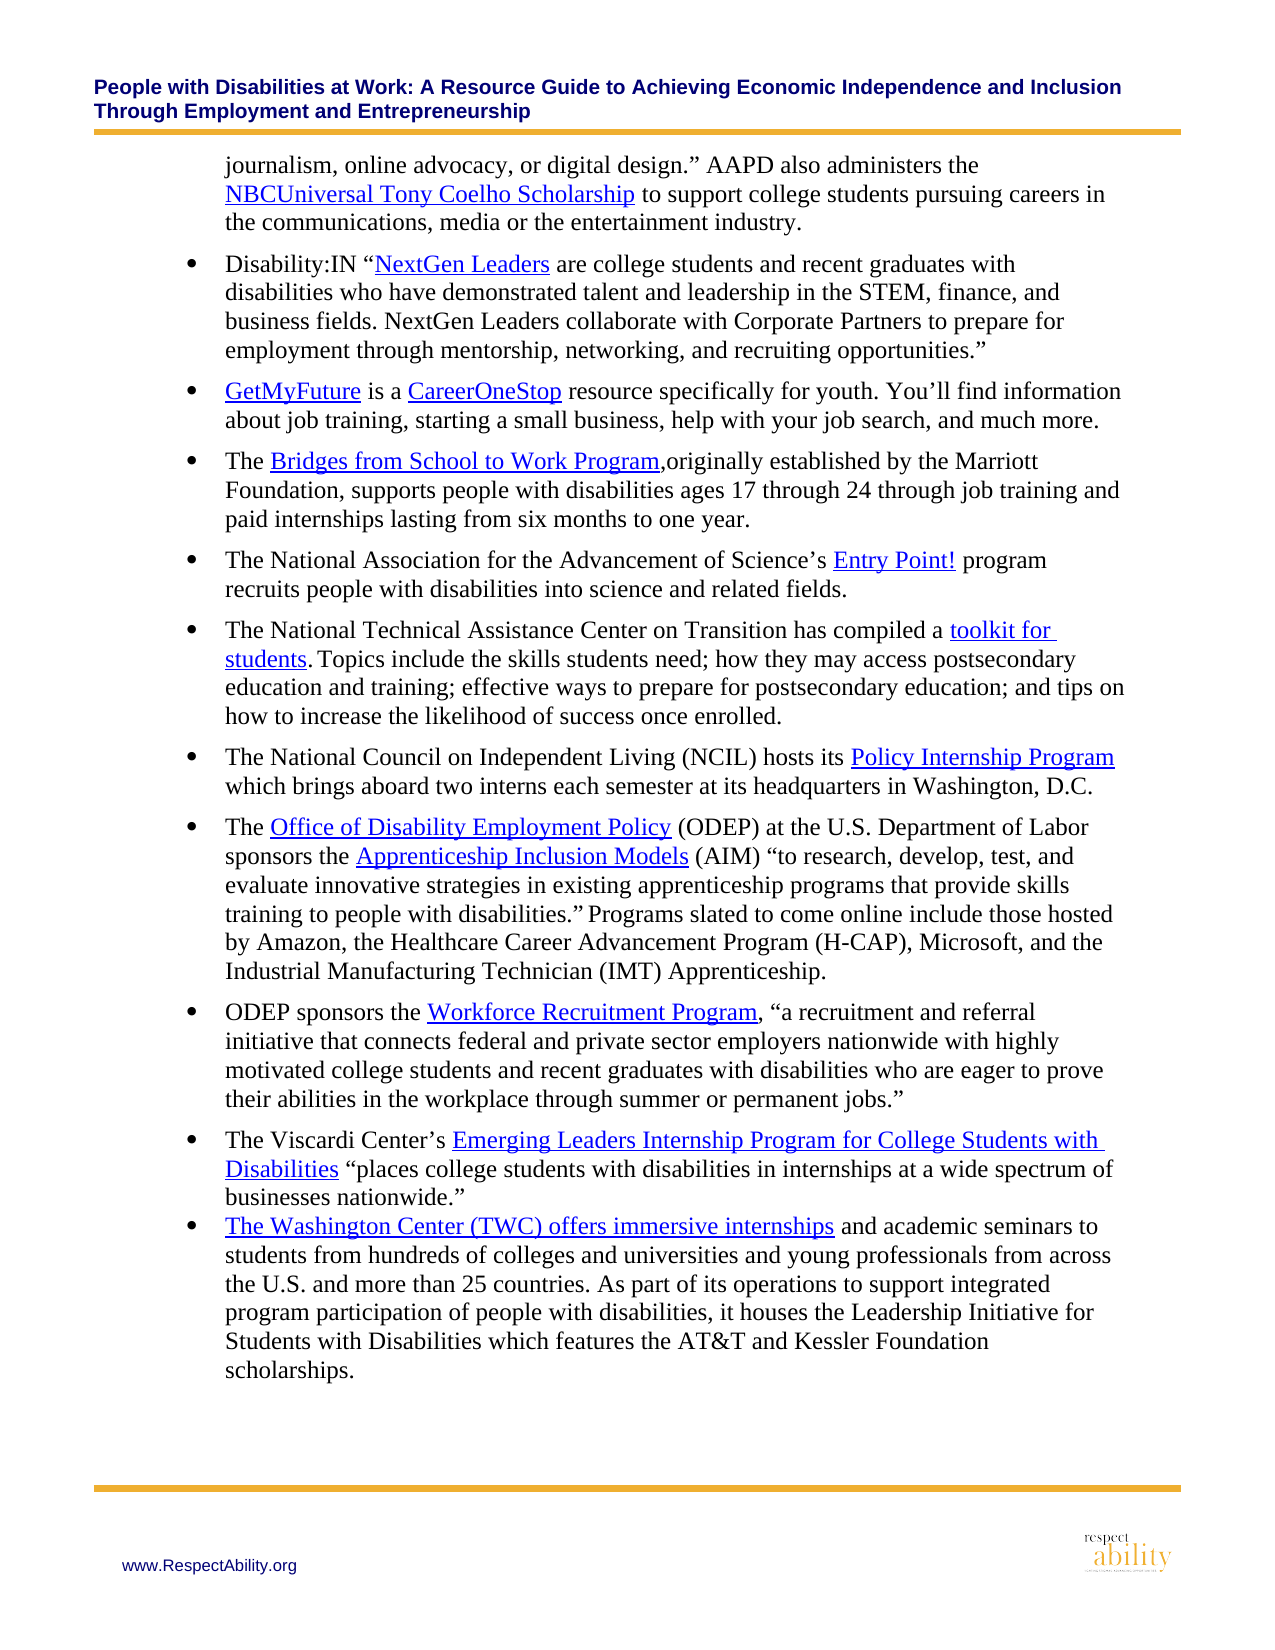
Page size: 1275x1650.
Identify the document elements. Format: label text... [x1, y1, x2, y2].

list The Washington Center (TWC) offers immersive internships and academic seminars to students from hundreds of colleges and universities and young professionals from across the U.S. and more than 25 countries. As part of its operations to support integrated program participation of people with disabilities, it houses the Leadership Initiative for Students with Disabilities which features the AT&T and Kessler Foundation scholarships. [187, 1211, 1125, 1384]
list The Bridges from School to Work Program,originally established by the Marriott Foundation, supports people with disabilities ages 17 through 24 through job training and paid internships lasting from six months to one year. [187, 446, 1125, 532]
list The National Technical Assistance Center on Transition has compiled a toolkit for students. Topics include the skills students need; how they may access postsecondary education and training; effective ways to prepare for postsecondary education; and tips on how to increase the likelihood of success once enrolled. [187, 615, 1125, 730]
list The Viscardi Center’s Emerging Leaders Internship Program for College Students with Disabilities “places college students with disabilities in internships at a wide spectrum of businesses nationwide.” [187, 1125, 1125, 1211]
list The Office of Disability Employment Policy (ODEP) at the U.S. Department of Labor sponsors the Apprenticeship Inclusion Models (AIM) “to research, develop, test, and evaluate innovative strategies in existing apprenticeship programs that provide skills training to people with disabilities.” Programs slated to come online include those hosted by Amazon, the Healthcare Career Advancement Program (H-CAP), Microsoft, and the Industrial Manufacturing Technician (IMT) Apprenticeship. [187, 812, 1125, 985]
list The National Association for the Advancement of Science’s Entry Point! program recruits people with disabilities into science and related fields. [187, 545, 1125, 602]
list The National Council on Independent Living (NCIL) hosts its Policy Internship Program which brings aboard two interns each semester at its headquarters in Washington, D.C. [187, 742, 1125, 800]
list GetMyFuture is a CareerOneStop resource specifically for youth. You’ll find information about job training, starting a small business, help with your job search, and much more. [187, 376, 1125, 434]
picture [1084, 1533, 1172, 1572]
list Disability:IN “NextGen Leaders are college students and recent graduates with disabilities who have demonstrated talent and leadership in the STEM, finance, and business fields. NextGen Leaders collaborate with Corporate Partners to prepare for employment through mentorship, networking, and recruiting opportunities.” [187, 249, 1125, 364]
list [187, 150, 1125, 236]
list ODEP sponsors the Workforce Recruitment Program, “a recruitment and referral initiative that connects federal and private sector employers nationwide with highly motivated college students and recent graduates with disabilities who are eager to prove their abilities in the workplace through summer or permanent jobs.” [187, 997, 1125, 1112]
